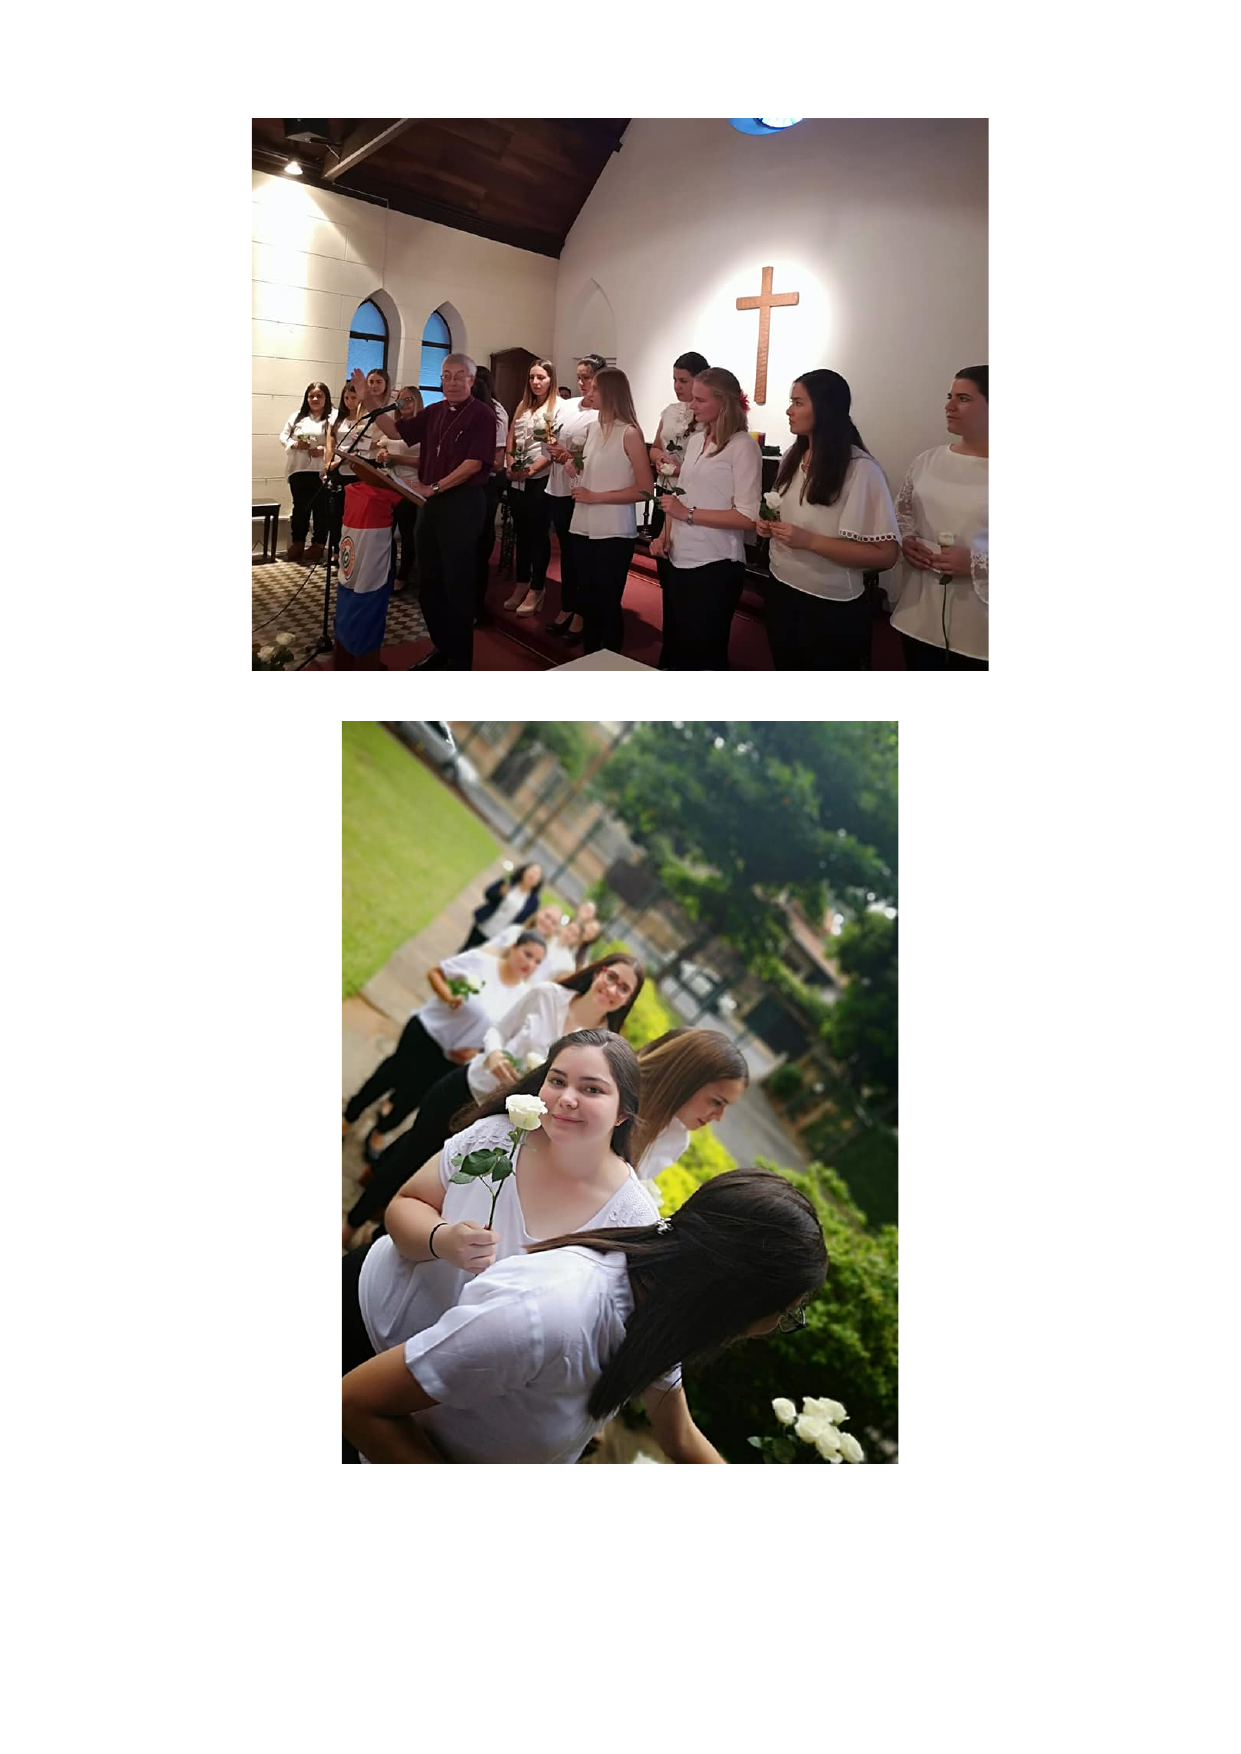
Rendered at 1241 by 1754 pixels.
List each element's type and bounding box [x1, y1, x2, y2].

picture [251, 118, 989, 671]
picture [341, 721, 899, 1464]
